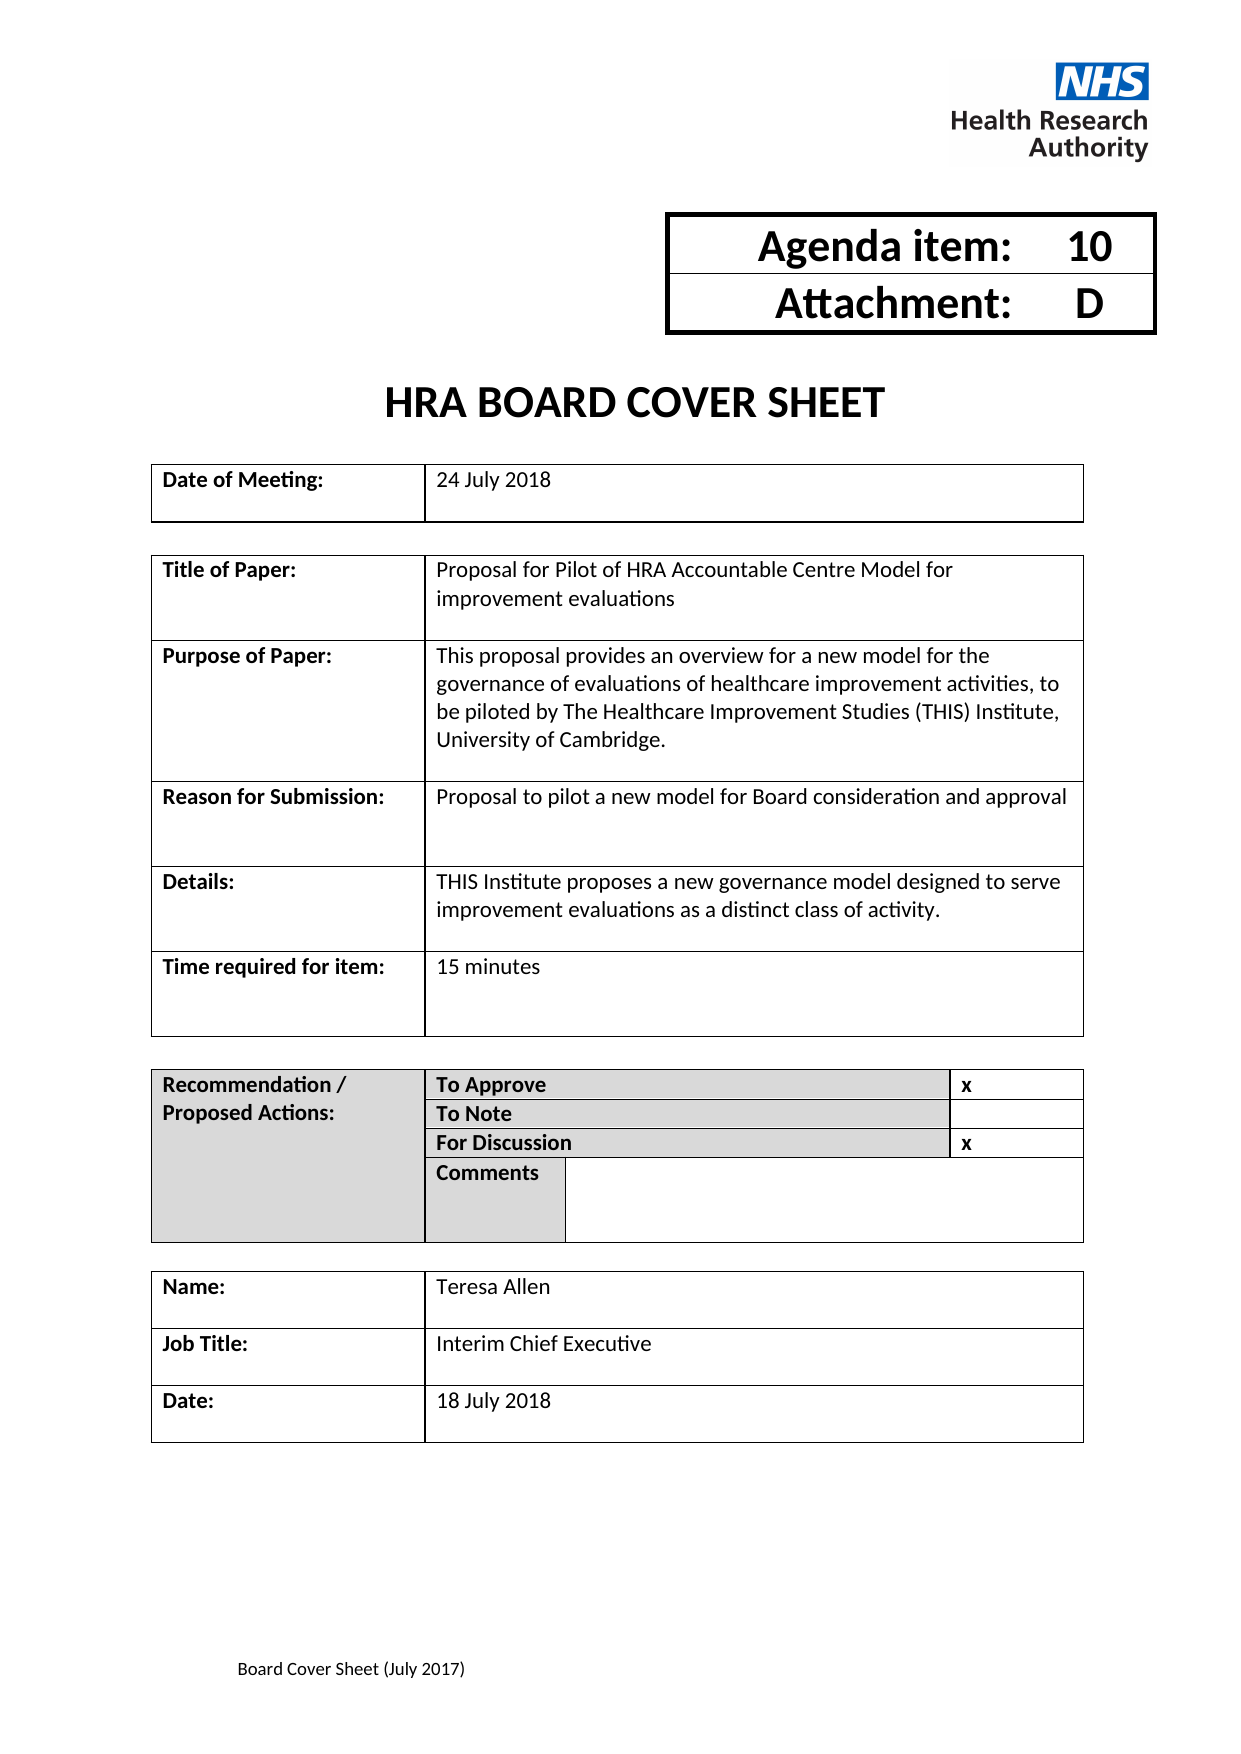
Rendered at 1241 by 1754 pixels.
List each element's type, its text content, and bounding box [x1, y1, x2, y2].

table_cell x [951, 1129, 1083, 1157]
table_cell Proposal to pilot a new model for Board consideration and approval [426, 782, 1083, 866]
table_cell D [1024, 274, 1153, 330]
table_cell Purpose of Paper: [152, 641, 424, 781]
table_cell Job Title: [152, 1329, 424, 1385]
table_header Agenda item: [670, 217, 1024, 273]
table_cell For Discussion [426, 1129, 949, 1157]
table_cell Date: [152, 1386, 424, 1442]
table_cell [566, 1158, 1083, 1242]
picture [948, 59, 1152, 167]
table_cell Details: [152, 867, 424, 951]
table_cell Time required for item: [152, 952, 424, 1036]
text HRA BOARD COVER SHEET [162, 373, 1107, 429]
table_cell Reason for Submission: [152, 782, 424, 866]
table_header Title of Paper: [152, 556, 424, 640]
table_header To Approve [426, 1070, 949, 1098]
table_header Date of Meeting: [152, 465, 424, 521]
table_cell 18 July 2018 [426, 1386, 1083, 1442]
table_cell 15 minutes [426, 952, 1083, 1036]
table_cell Interim Chief Executive [426, 1329, 1083, 1385]
table_header 10 [1024, 217, 1153, 273]
table_header x [951, 1070, 1083, 1098]
table_cell THIS Institute proposes a new governance model designed to serve improvement evaluations as a distinct class of activity. [426, 867, 1083, 951]
table_header 24 July 2018 [426, 465, 1083, 521]
table_cell Comments [426, 1158, 565, 1242]
table_cell This proposal provides an overview for a new model for the governance of evaluations of healthcare improvement activities, to be piloted by The Healthcare Improvement Studies (THIS) Institute, University of Cambridge. [426, 641, 1083, 781]
table_header Recommendation / Proposed Actions: [152, 1070, 424, 1242]
table_header Name: [152, 1272, 424, 1328]
table_header Teresa Allen [426, 1272, 1083, 1328]
table_cell [951, 1100, 1083, 1127]
table_header Proposal for Pilot of HRA Accountable Centre Model for improvement evaluations [426, 556, 1083, 640]
table_cell Attachment: [670, 274, 1024, 330]
table_cell To Note [426, 1100, 949, 1127]
